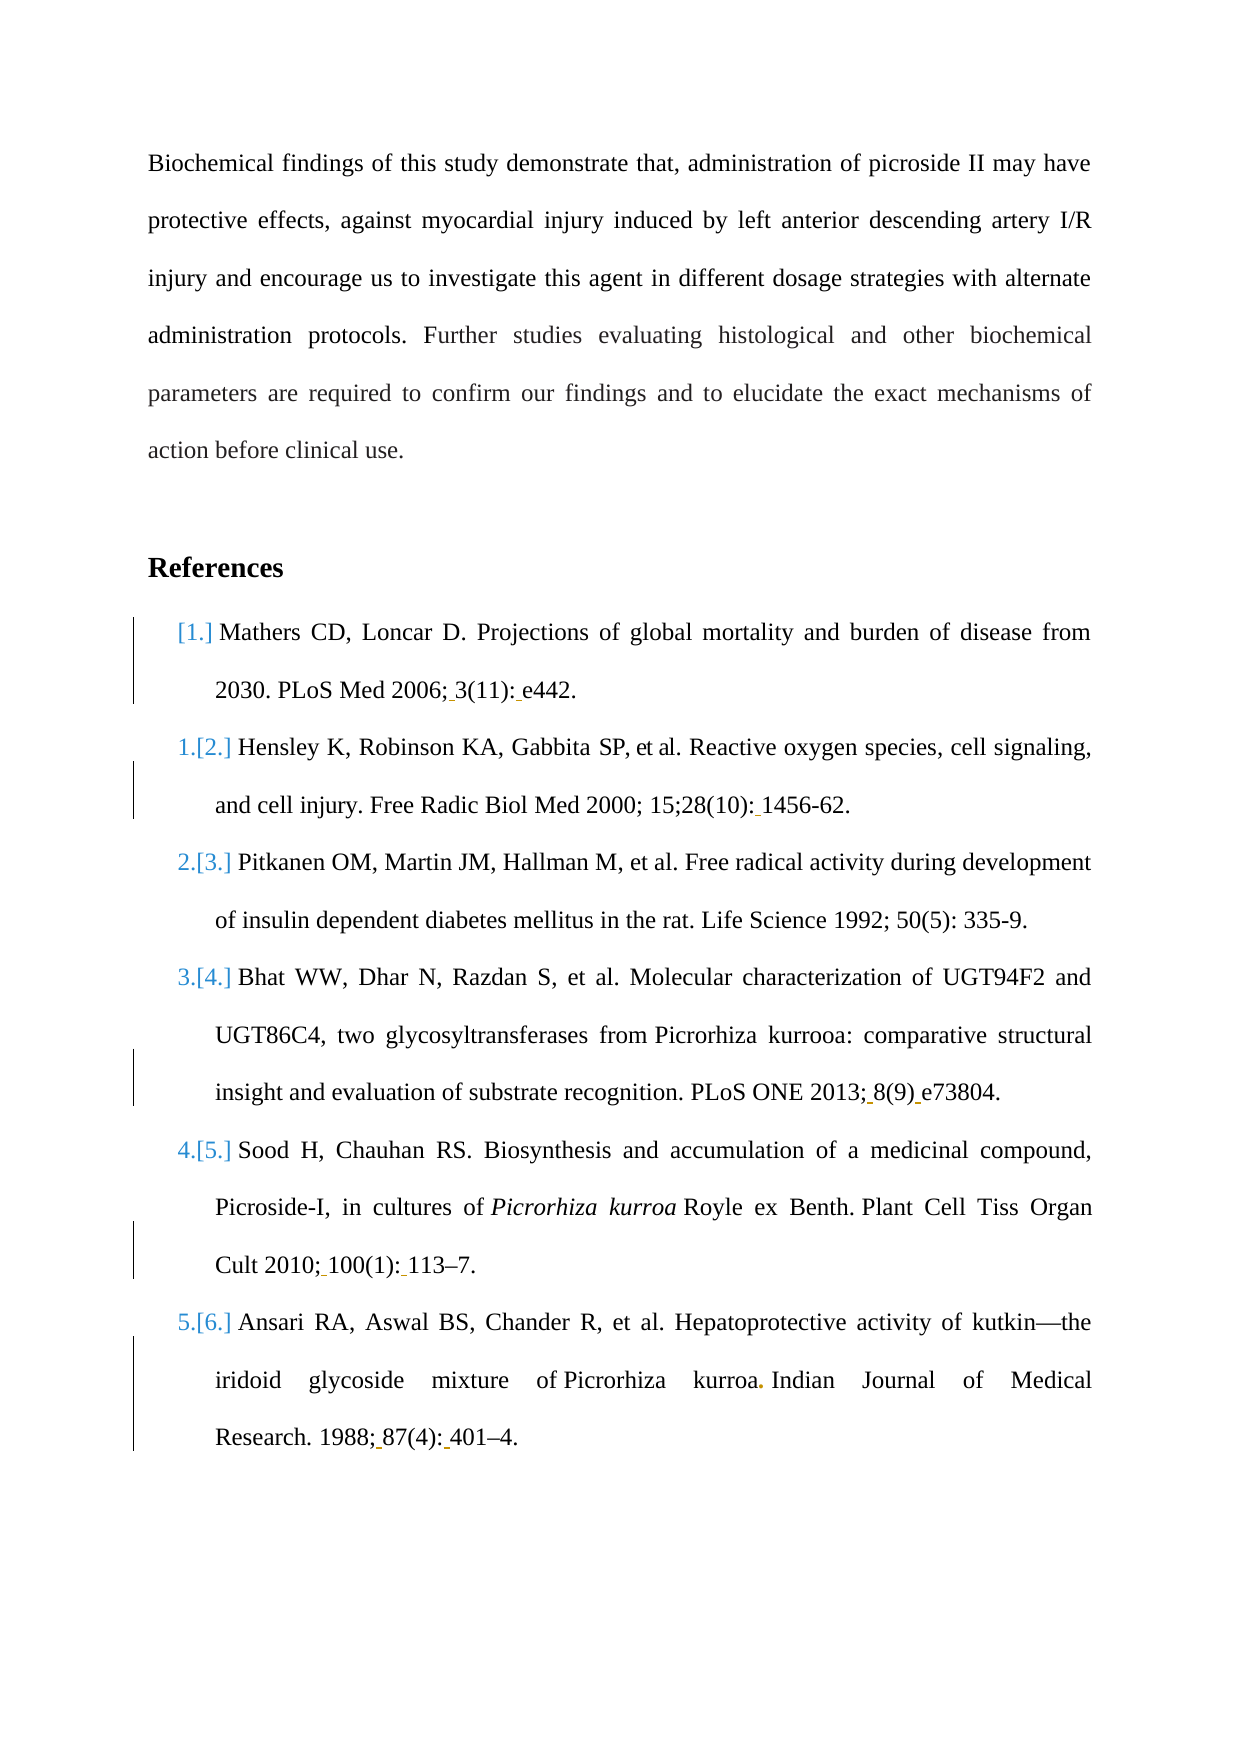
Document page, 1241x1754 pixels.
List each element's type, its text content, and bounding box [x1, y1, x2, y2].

list Ansari RA, Aswal BS, Chander R, et al. Hepatoprotective activity of kutkin—the iridoid glycoside mixture of Picrorhiza kurroa. Indian Journal of Medical Research. 1988;87(4):401–4. [177, 1307, 1092, 1451]
list Sood H, Chauhan RS. Biosynthesis and accumulation of a medicinal compound, Picroside-I, in cultures of Picrorhiza kurroa Royle ex Benth. Plant Cell Tiss Organ Cult 2010;100(1):113–7. [177, 1135, 1092, 1278]
text References [148, 550, 1092, 584]
list Mathers CD, Loncar D. Projections of global mortality and burden of disease from 2030. PLoS Med 2006;3(11):e442. [177, 617, 1092, 703]
list Bhat WW, Dhar N, Razdan S, et al. Molecular characterization of UGT94F2 and UGT86C4, two glycosyltransferases from Picrorhiza kurrooa: comparative structural insight and evaluation of substrate recognition. PLoS ONE 2013;8(9)e73804. [177, 962, 1092, 1106]
list Pitkanen OM, Martin JM, Hallman M, et al. Free radical activity during development of insulin dependent diabetes mellitus in the rat. Life Science 1992; 50(5): 335-9. [177, 847, 1092, 933]
list Hensley K, Robinson KA, Gabbita SP, et al. Reactive oxygen species, cell signaling, and cell injury. Free Radic Biol Med 2000; 15;28(10):1456-62. [177, 732, 1092, 818]
text Biochemical findings of this study demonstrate that, administration of picroside II may have protective effects, against myocardial injury induced by left anterior descending artery I/R injury and encourage us to investigate this agent in different dosage strategies with alternate administration protocols. Further studies evaluating histological and other biochemical parameters are required to confirm our findings and to elucidate the exact mechanisms of action before clinical use. [148, 148, 1092, 464]
